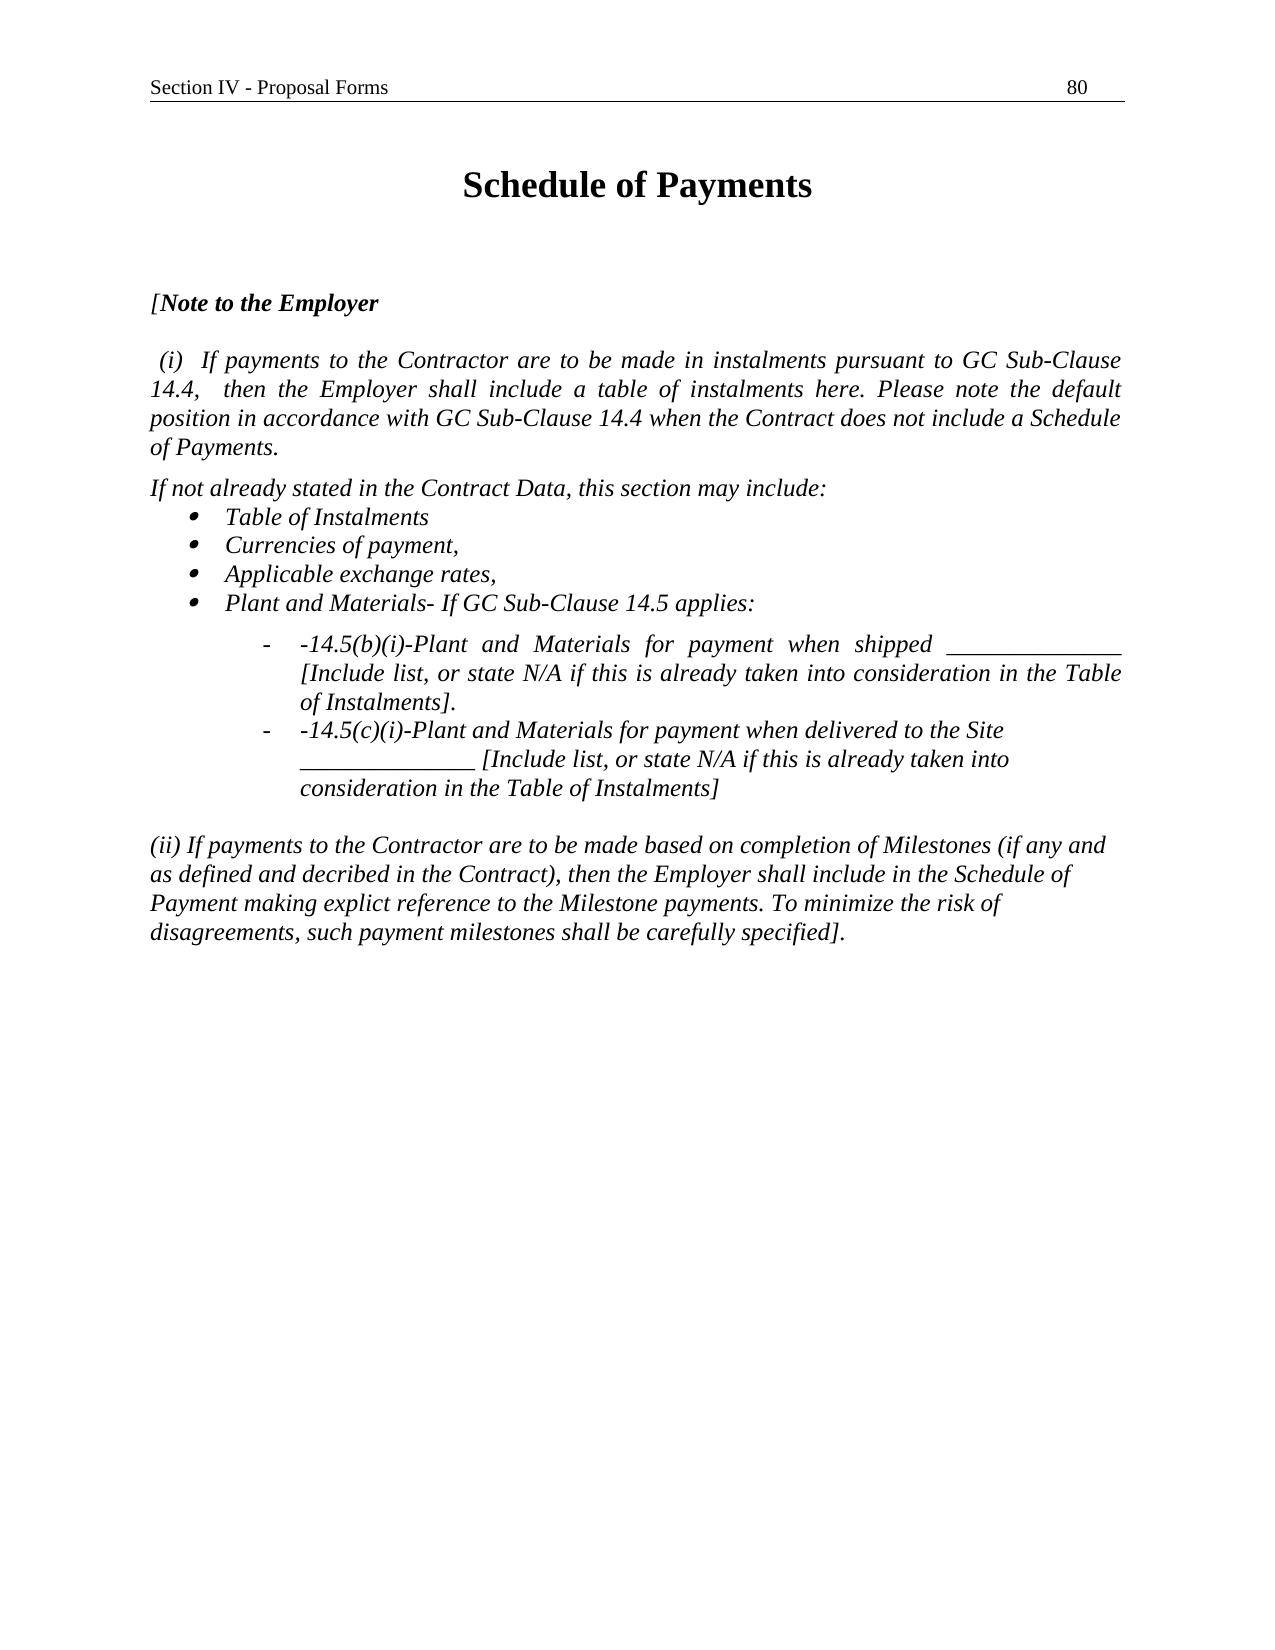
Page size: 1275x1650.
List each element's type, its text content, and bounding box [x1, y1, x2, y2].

text If not already stated in the Contract Data, this section may include: [150, 473, 1125, 502]
list -14.5(b)(i)-Plant and Materials for payment when shipped ______________ [Include list, or state N/A if this is already taken into consideration in the Table of Instalments]. [262, 629, 1125, 716]
text (i) If payments to the Contractor are to be made in instalments pursuant to GC Sub-Clause 14.4, then the Employer shall include a table of instalments here. Please note the default position in accordance with GC Sub-Clause 14.4 when the Contract does not include a Schedule of Payments. [150, 346, 1125, 461]
text Schedule of Payments [150, 162, 1125, 206]
list Applicable exchange rates, [187, 559, 1125, 588]
list Currencies of payment, [187, 531, 1125, 559]
text (ii) If payments to the Contractor are to be made based on completion of Milestones (if any and as defined and decribed in the Contract), then the Employer shall include in the Schedule of Payment making explict reference to the Milestone payments. To minimize the risk of disagreements, such payment milestones shall be carefully specified]. [150, 831, 1125, 946]
list Table of Instalments [187, 502, 1125, 531]
text [Note to the Employer [150, 288, 1125, 317]
list Plant and Materials- If GC Sub-Clause 14.5 applies: [187, 588, 1125, 617]
list -14.5(c)(i)-Plant and Materials for payment when delivered to the Site ______________ [Include list, or state N/A if this is already taken into consideration in the Table of Instalments] [262, 716, 1125, 802]
